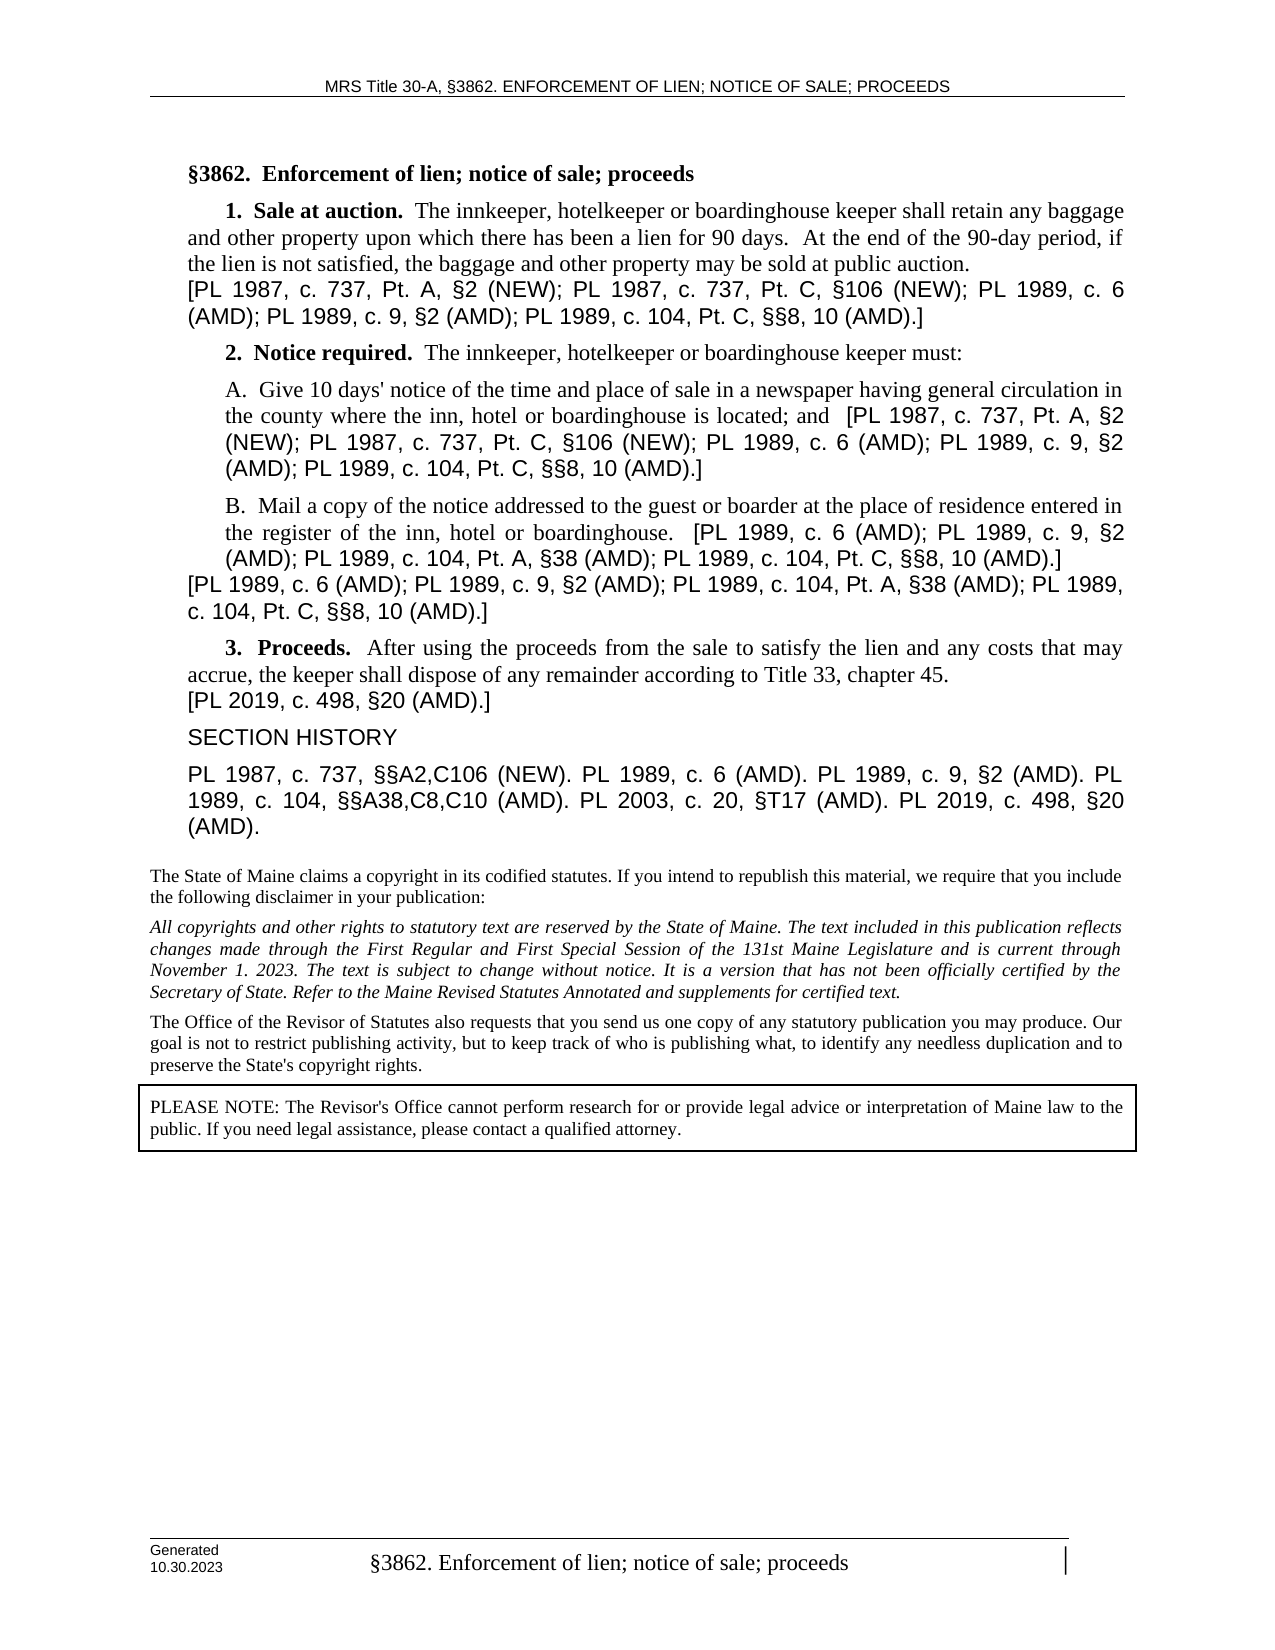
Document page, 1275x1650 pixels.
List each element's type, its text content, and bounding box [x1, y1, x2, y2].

text PLEASE NOTE: The Revisor's Office cannot perform research for or provide legal advice or interpretation of Maine law to the public. If you need legal assistance, please contact a qualified attorney. [140, 1086, 1135, 1150]
text The State of Maine claims a copyright in its codified statutes. If you intend to republish this material, we require that you include the following disclaimer in your publication: [150, 865, 1125, 908]
text PL 1987, c. 737, §§A2,C106 (NEW). PL 1989, c. 6 (AMD). PL 1989, c. 9, §2 (AMD). PL 1989, c. 104, §§A38,C8,C10 (AMD). PL 2003, c. 20, §T17 (AMD). PL 2019, c. 498, §20 (AMD). [187, 761, 1125, 840]
text §3862. Enforcement of lien; notice of sale; proceeds [187, 160, 1125, 187]
text [PL 1989, c. 6 (AMD); PL 1989, c. 9, §2 (AMD); PL 1989, c. 104, Pt. A, §38 (AMD); PL 1989, c. 104, Pt. C, §§8, 10 (AMD).] [187, 571, 1125, 624]
text B. Mail a copy of the notice addressed to the guest or boarder at the place of residence entered in the register of the inn, hotel or boardinghouse. [PL 1989, c. 6 (AMD); PL 1989, c. 9, §2 (AMD); PL 1989, c. 104, Pt. A, §38 (AMD); PL 1989, c. 104, Pt. C, §§8, 10 (AMD).] [225, 492, 1125, 571]
text A. Give 10 days' notice of the time and place of sale in a newspaper having general circulation in the county where the inn, hotel or boardinghouse is located; and [PL 1987, c. 737, Pt. A, §2 (NEW); PL 1987, c. 737, Pt. C, §106 (NEW); PL 1989, c. 6 (AMD); PL 1989, c. 9, §2 (AMD); PL 1989, c. 104, Pt. C, §§8, 10 (AMD).] [225, 376, 1125, 482]
text [PL 2019, c. 498, §20 (AMD).] [187, 687, 1125, 713]
text [PL 1987, c. 737, Pt. A, §2 (NEW); PL 1987, c. 737, Pt. C, §106 (NEW); PL 1989, c. 6 (AMD); PL 1989, c. 9, §2 (AMD); PL 1989, c. 104, Pt. C, §§8, 10 (AMD).] [187, 276, 1125, 329]
text 1. Sale at auction. The innkeeper, hotelkeeper or boardinghouse keeper shall retain any baggage and other property upon which there has been a lien for 90 days. At the end of the 90-day period, if the lien is not satisfied, the baggage and other property may be sold at public auction. [187, 197, 1125, 276]
text SECTION HISTORY [187, 724, 1125, 750]
text 3. Proceeds. After using the proceeds from the sale to satisfy the lien and any costs that may accrue, the keeper shall dispose of any remainder according to Title 33, chapter 45. [187, 634, 1125, 687]
text 2. Notice required. The innkeeper, hotelkeeper or boardinghouse keeper must: [187, 339, 1125, 366]
text The Office of the Revisor of Statutes also requests that you send us one copy of any statutory publication you may produce. Our goal is not to restrict publishing activity, but to keep track of who is publishing what, to identify any needless duplication and to preserve the State's copyright rights. [150, 1011, 1125, 1075]
text All copyrights and other rights to statutory text are reserved by the State of Maine. The text included in this publication reflects changes made through the First Regular and First Special Session of the 131st Maine Legislature and is current through November 1. 2023 . The text is subject to change without notice. It is a version that has not been officially certified by the Secretary of State. Refer to the Maine Revised Statutes Annotated and supplements for certified text. [150, 916, 1125, 1002]
